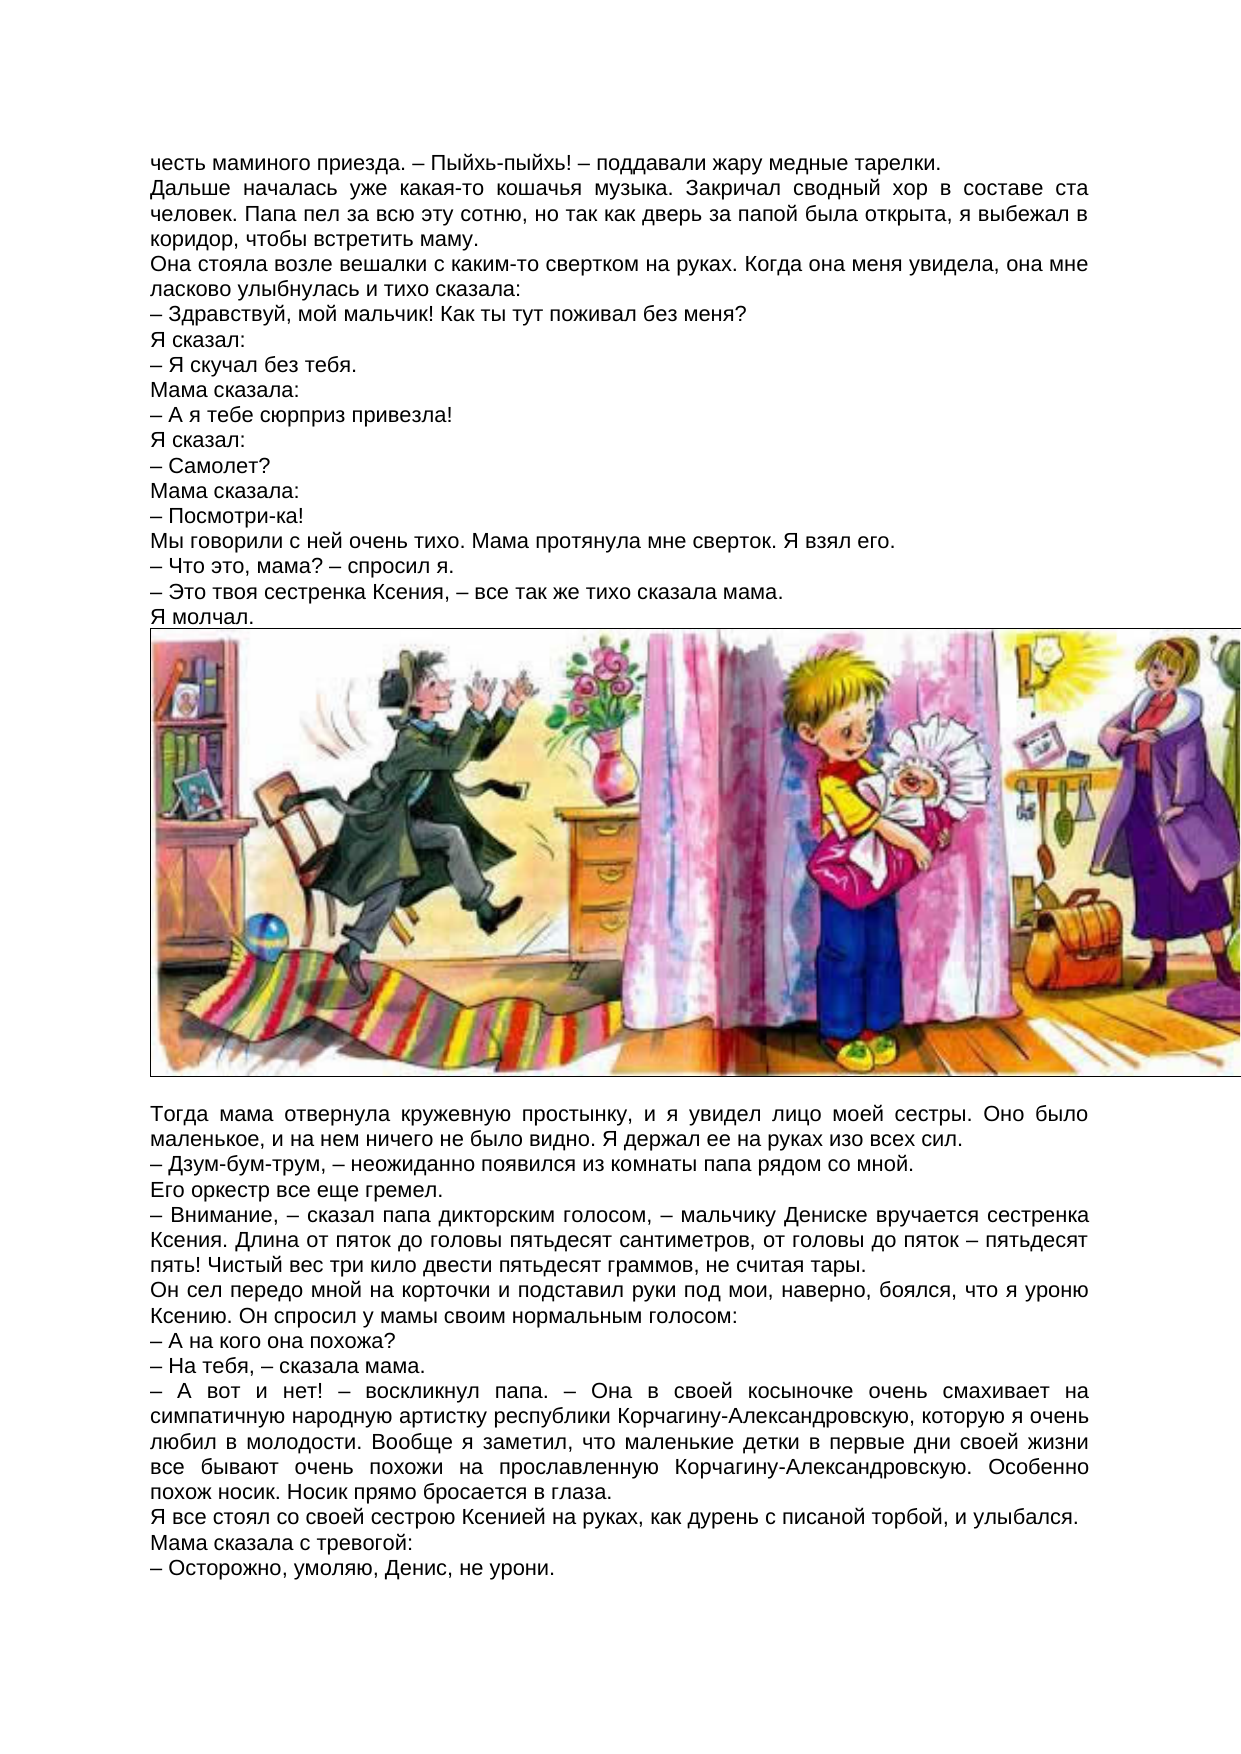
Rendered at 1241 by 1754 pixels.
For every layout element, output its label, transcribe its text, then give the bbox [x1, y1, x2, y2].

text – А вот и нет! – воскликнул папа. – Она в своей косыночке очень смахивает на симпатичную народную артистку республики Корчагину-Александровскую, которую я очень любил в молодости. Вообще я заметил, что маленькие детки в первые дни своей жизни все бывают очень похожи на прославленную Корчагину-Александровскую. Особенно похож носик. Носик прямо бросается в глаза. [150, 1378, 1090, 1504]
text – Осторожно, умоляю, Денис, не урони. [150, 1555, 1090, 1580]
text – Посмотри-ка! [150, 503, 1090, 528]
text Мама сказала с тревогой: [150, 1529, 1090, 1555]
text Мама сказала: [150, 377, 1090, 402]
text Я молчал. [150, 604, 1090, 628]
text Я сказал: [150, 326, 1090, 352]
text – Здравствуй, мой мальчик! Как ты тут поживал без меня? [150, 301, 1090, 326]
text Я сказал: [150, 427, 1090, 452]
text Он сел передо мной на корточки и подставил руки под мои, наверно, боялся, что я уроню Ксению. Он спросил у мамы своим нормальным голосом: [150, 1277, 1090, 1328]
text Дальше началась уже какая-то кошачья музыка. Закричал сводный хор в составе ста человек. Папа пел за всю эту сотню, но так как дверь за папой была открыта, я выбежал в коридор, чтобы встретить маму. [150, 175, 1090, 251]
text – Самолет? [150, 452, 1090, 478]
text – Я скучал без тебя. [150, 352, 1090, 377]
text – Что это, мама? – спросил я. [150, 553, 1090, 578]
text – Дзум-бум-трум, – неожиданно появился из комнаты папа рядом со мной. [150, 1151, 1090, 1177]
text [150, 150, 1090, 175]
text Мы говорили с ней очень тихо. Мама протянула мне сверток. Я взял его. [150, 528, 1090, 553]
text – На тебя, – сказала мама. [150, 1353, 1090, 1378]
text – Внимание, – сказал папа дикторским голосом, – мальчику Дениске вручается сестренка Ксения. Длина от пяток до головы пятьдесят сантиметров, от головы до пяток – пятьдесят пять! Чистый вес три кило двести пятьдесят граммов, не считая тары. [150, 1202, 1090, 1277]
text Мама сказала: [150, 478, 1090, 503]
text Тогда мама отвернула кружевную простынку, и я увидел лицо моей сестры. Оно было маленькое, и на нем ничего не было видно. Я держал ее на руках изо всех сил. [150, 1101, 1090, 1151]
text Его оркестр все еще гремел. [150, 1177, 1090, 1202]
text – А я тебе сюрприз привезла! [150, 402, 1090, 427]
text Она стояла возле вешалки с каким-то свертком на руках. Когда она меня увидела, она мне ласково улыбнулась и тихо сказала: [150, 251, 1090, 301]
text Я все стоял со своей сестрою Ксенией на руках, как дурень с писаной торбой, и улыбался. [150, 1504, 1090, 1529]
text – А на кого она похожа? [150, 1328, 1090, 1353]
text – Это твоя сестренка Ксения, – все так же тихо сказала мама. [150, 578, 1090, 604]
picture [151, 629, 1241, 1076]
